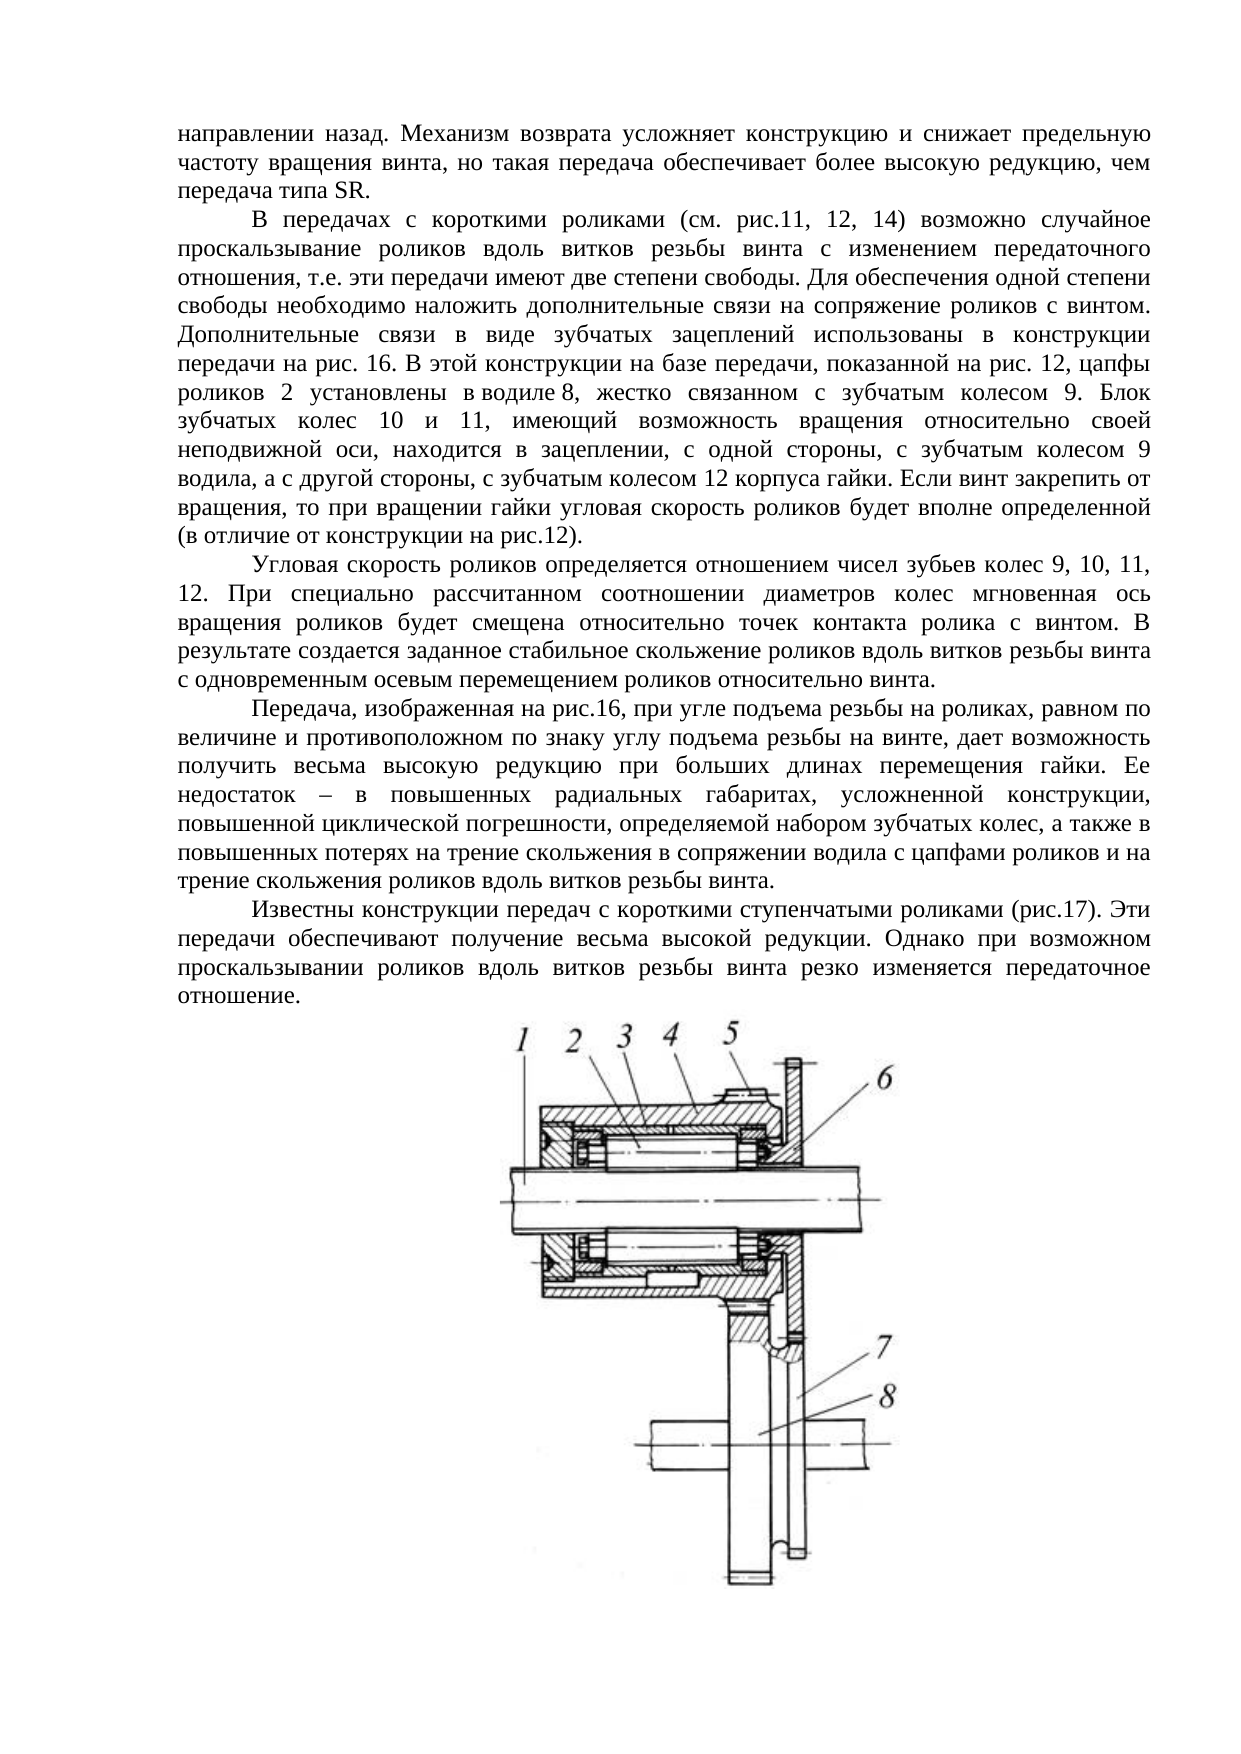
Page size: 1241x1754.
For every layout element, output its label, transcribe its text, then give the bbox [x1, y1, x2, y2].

text Угловая скорость роликов определяется отношением чисел зубьев колес 9, 10, 11, 12. При специально рассчитанном соотношении диаметров колес мгновенная ось вращения роликов будет смещена относительно точек контакта ролика с винтом. В результате создается заданное стабильное скольжение роликов вдоль витков резьбы винта с одновременным осевым перемещением роликов относительно винта. [177, 549, 1152, 693]
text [177, 118, 1152, 204]
text Передача, изображенная на рис.16, при угле подъема резьбы на роликах, равном по величине и противоположном по знаку углу подъема резьбы на винте, дает возможность получить весьма высокую редукцию при больших длинах перемещения гайки. Ее недостаток – в повышенных радиальных габаритах, усложненной конструкции, повышенной циклической погрешности, определяемой набором зубчатых колес, а также в повышенных потерях на трение скольжения в сопряжении водила с цапфами роликов и на трение скольжения роликов вдоль витков резьбы винта. [177, 693, 1152, 894]
text Известны конструкции передач с короткими ступенчатыми роликами (рис.17). Эти передачи обеспечивают получение весьма высокой редукции. Однако при возможном проскальзывании роликов вдоль витков резьбы винта резко изменяется передаточное отношение. [177, 894, 1152, 1009]
text В передачах с короткими роликами (см. рис.11, 12, 14) возможно случайное проскальзывание роликов вдоль витков резьбы винта с изменением передаточного отношения, т.е. эти передачи имеют две степени свободы. Для обеспечения одной степени свободы необходимо наложить дополнительные связи на сопряжение роликов с винтом. Дополнительные связи в виде зубчатых зацеплений использованы в конструкции передачи на рис. 16. В этой конструкции на базе передачи, показанной на рис. 12, цапфы роликов 2 установлены в водиле 8, жестко связанном с зубчатым колесом 9. Блок зубчатых колес 10 и 11, имеющий возможность вращения относительно своей неподвижной оси, находится в зацеплении, с одной стороны, с зубчатым колесом 9 водила, а с другой стороны, с зубчатым колесом 12 корпуса гайки. Если винт закрепить от вращения, то при вращении гайки угловая скорость роликов будет вполне определенной (в отличие от конструкции на рис.12). [177, 204, 1152, 549]
picture [499, 1009, 903, 1589]
